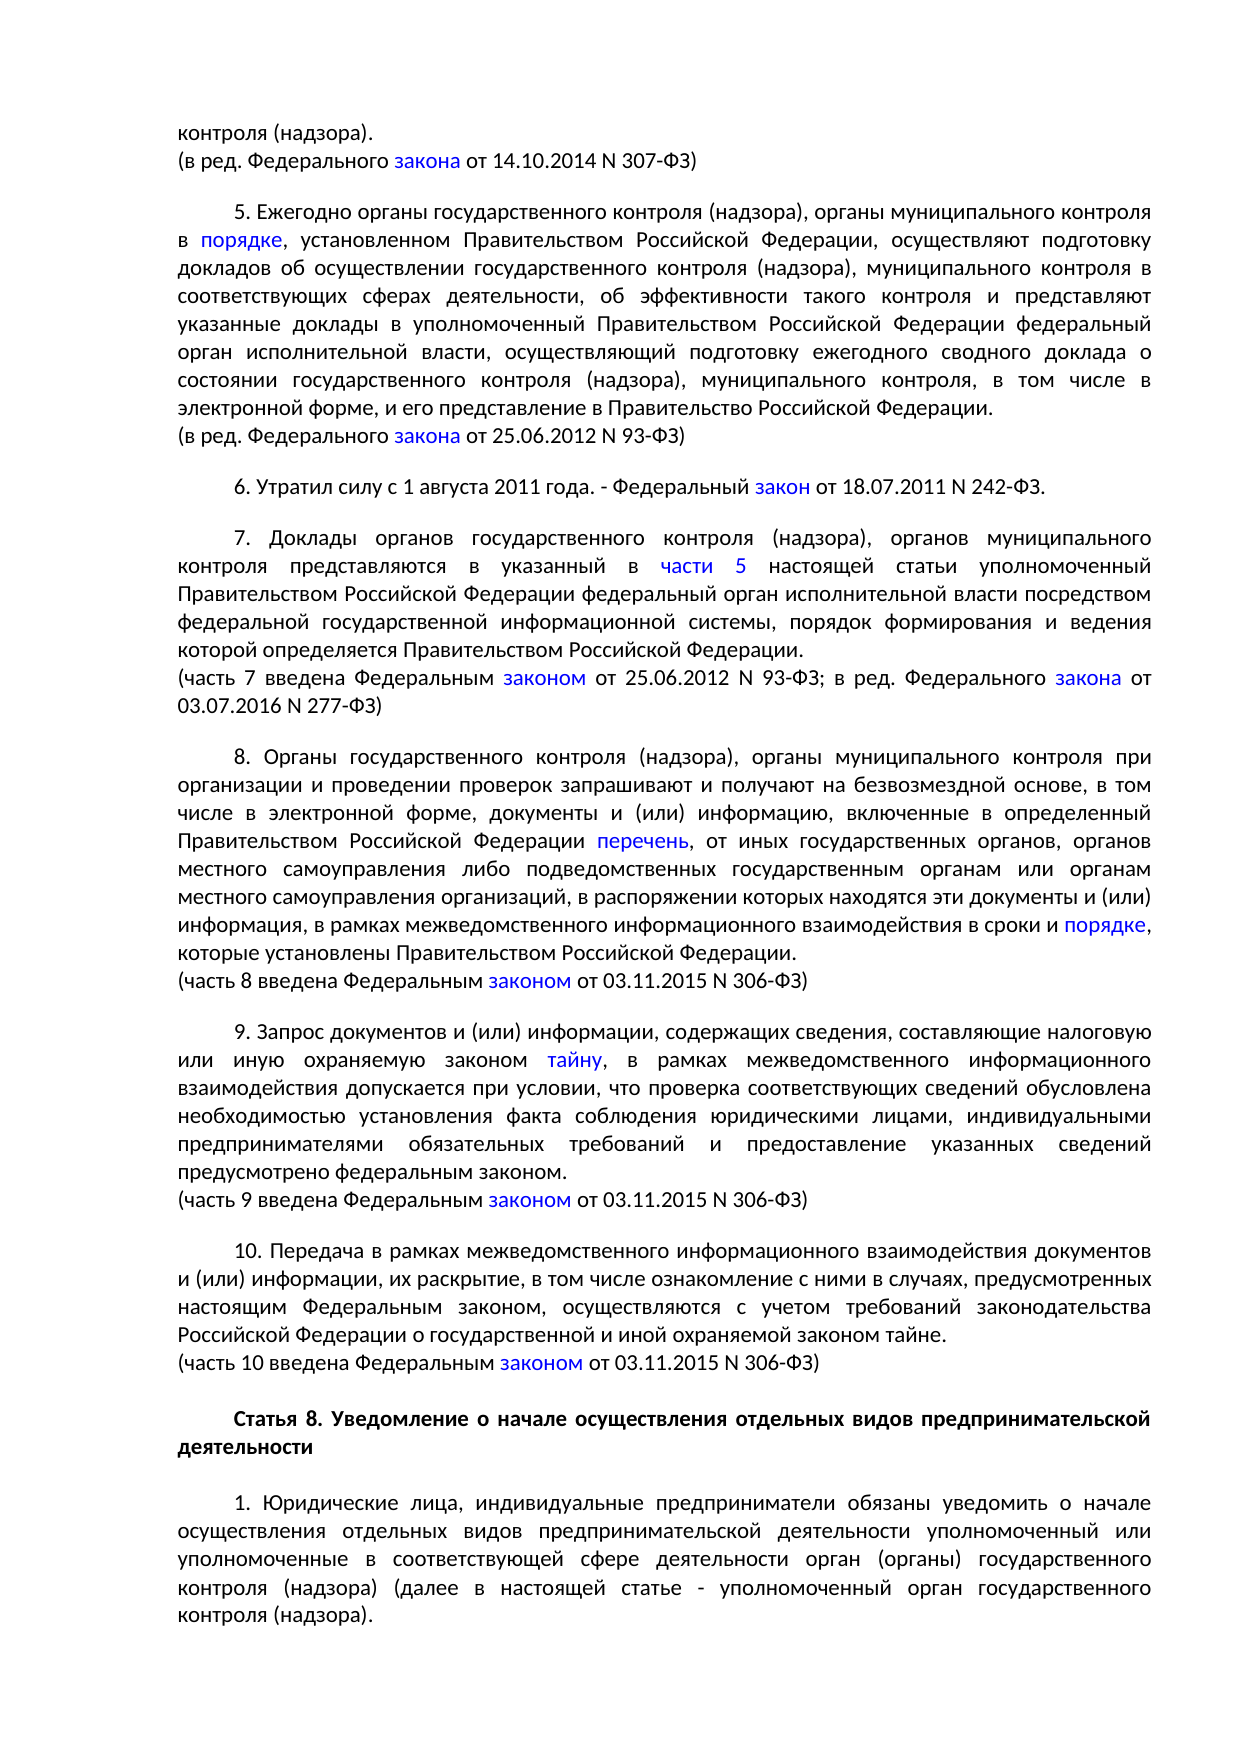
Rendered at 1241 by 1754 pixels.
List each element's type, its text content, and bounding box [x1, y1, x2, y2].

text (часть 9 введена Федеральным законом от 03.11.2015 N 306-ФЗ) [177, 1185, 1152, 1213]
text 7. Доклады органов государственного контроля (надзора), органов муниципального контроля представляются в указанный в части 5 настоящей статьи уполномоченный Правительством Российской Федерации федеральный орган исполнительной власти посредством федеральной государственной информационной системы, порядок формирования и ведения которой определяется Правительством Российской Федерации. [177, 523, 1152, 663]
text 1. Юридические лица, индивидуальные предприниматели обязаны уведомить о начале осуществления отдельных видов предпринимательской деятельности уполномоченный или уполномоченные в соответствующей сфере деятельности орган (органы) государственного контроля (надзора) (далее в настоящей статье - уполномоченный орган государственного контроля (надзора). [177, 1488, 1152, 1629]
title Статья 8. Уведомление о начале осуществления отдельных видов предпринимательской деятельности [177, 1404, 1152, 1461]
text (часть 7 введена Федеральным законом от 25.06.2012 N 93-ФЗ; в ред. Федерального закона от 03.07.2016 N 277-ФЗ) [177, 663, 1152, 719]
text (часть 10 введена Федеральным законом от 03.11.2015 N 306-ФЗ) [177, 1348, 1152, 1376]
text (в ред. Федерального закона от 25.06.2012 N 93-ФЗ) [177, 421, 1152, 449]
text 6. Утратил силу с 1 августа 2011 года. - Федеральный закон от 18.07.2011 N 242-ФЗ. [177, 472, 1152, 500]
text 5. Ежегодно органы государственного контроля (надзора), органы муниципального контроля в порядке, установленном Правительством Российской Федерации, осуществляют подготовку докладов об осуществлении государственного контроля (надзора), муниципального контроля в соответствующих сферах деятельности, об эффективности такого контроля и представляют указанные доклады в уполномоченный Правительством Российской Федерации федеральный орган исполнительной власти, осуществляющий подготовку ежегодного сводного доклада о состоянии государственного контроля (надзора), муниципального контроля, в том числе в электронной форме, и его представление в Правительство Российской Федерации. [177, 197, 1152, 421]
text (в ред. Федерального закона от 14.10.2014 N 307-ФЗ) [177, 146, 1152, 174]
text 10. Передача в рамках межведомственного информационного взаимодействия документов и (или) информации, их раскрытие, в том числе ознакомление с ними в случаях, предусмотренных настоящим Федеральным законом, осуществляются с учетом требований законодательства Российской Федерации о государственной и иной охраняемой законом тайне. [177, 1236, 1152, 1348]
text (часть 8 введена Федеральным законом от 03.11.2015 N 306-ФЗ) [177, 966, 1152, 994]
text 9. Запрос документов и (или) информации, содержащих сведения, составляющие налоговую или иную охраняемую законом тайну, в рамках межведомственного информационного взаимодействия допускается при условии, что проверка соответствующих сведений обусловлена необходимостью установления факта соблюдения юридическими лицами, индивидуальными предпринимателями обязательных требований и предоставление указанных сведений предусмотрено федеральным законом. [177, 1017, 1152, 1185]
text 8. Органы государственного контроля (надзора), органы муниципального контроля при организации и проведении проверок запрашивают и получают на безвозмездной основе, в том числе в электронной форме, документы и (или) информацию, включенные в определенный Правительством Российской Федерации перечень, от иных государственных органов, органов местного самоуправления либо подведомственных государственным органам или органам местного самоуправления организаций, в распоряжении которых находятся эти документы и (или) информация, в рамках межведомственного информационного взаимодействия в сроки и порядке, которые установлены Правительством Российской Федерации. [177, 742, 1152, 966]
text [177, 118, 1152, 146]
